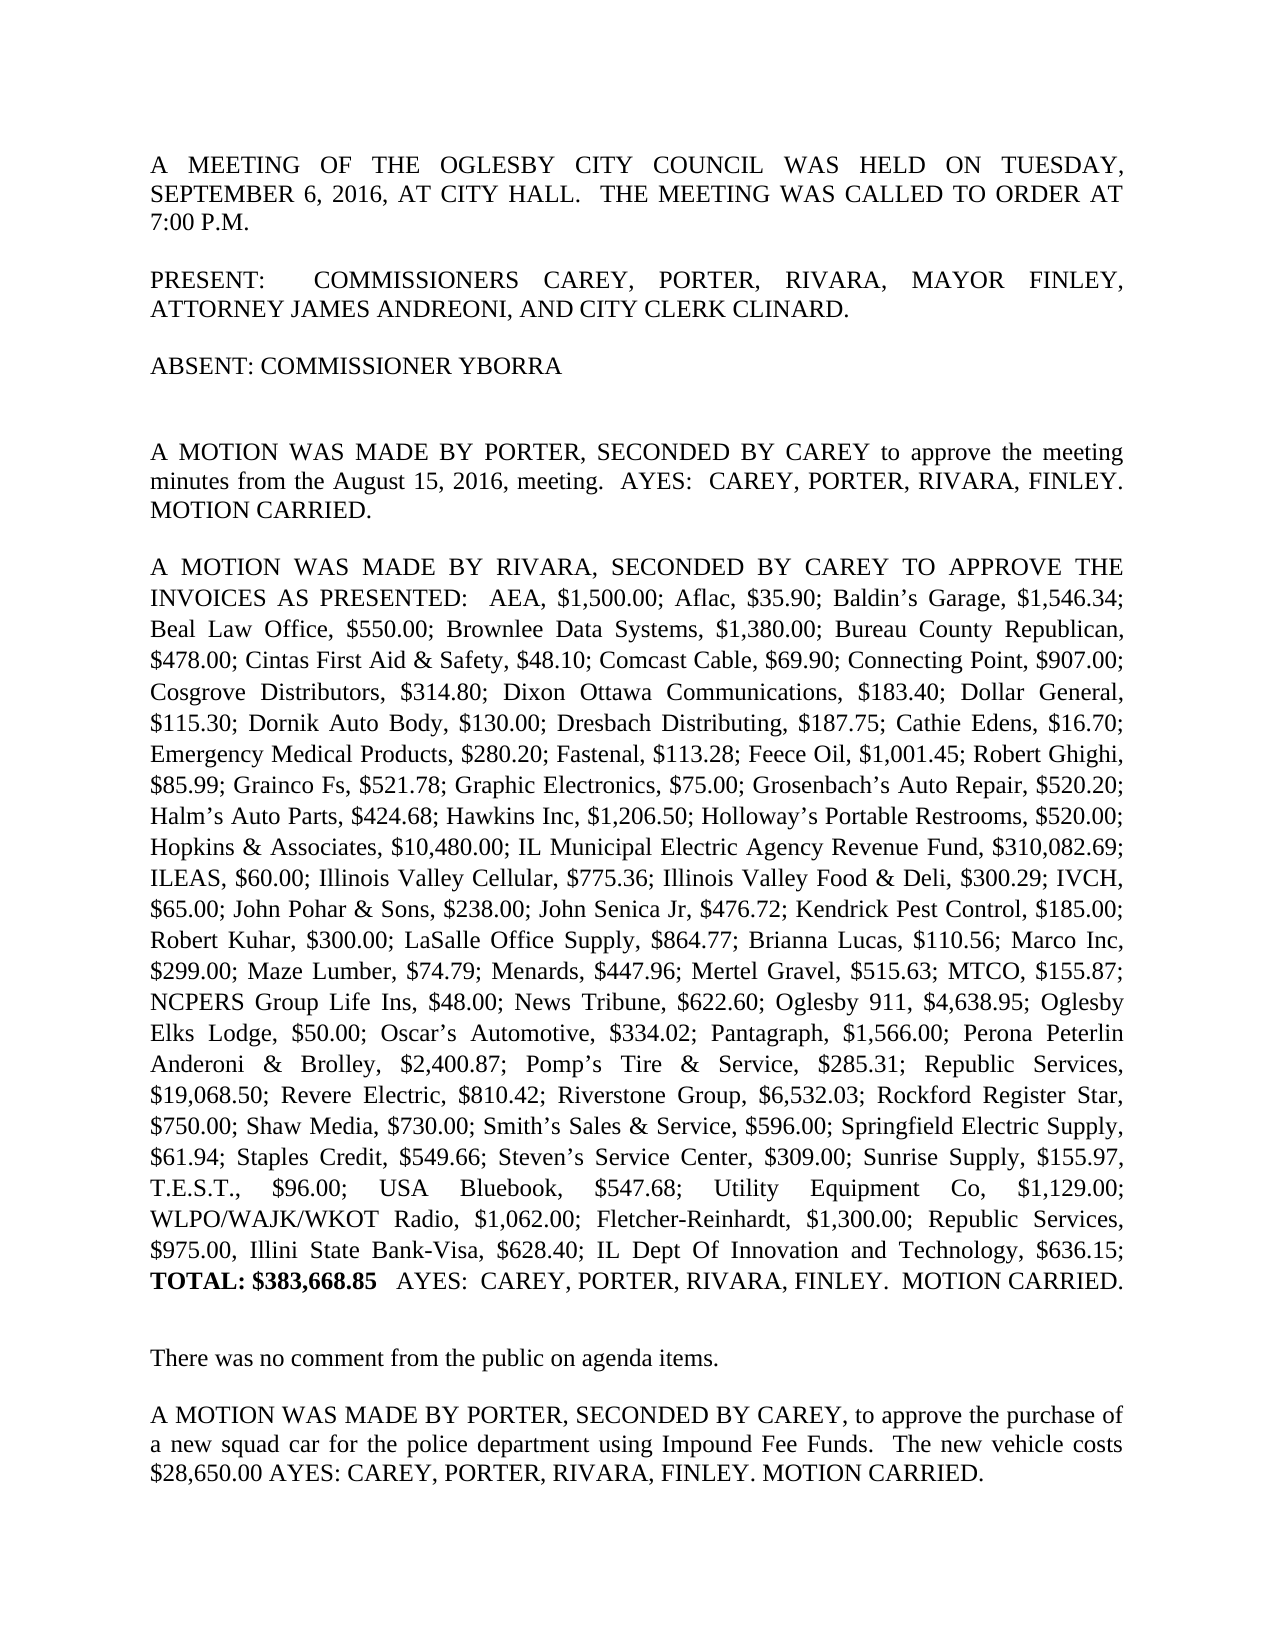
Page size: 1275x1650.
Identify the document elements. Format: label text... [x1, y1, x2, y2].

text A MOTION WAS MADE BY PORTER, SECONDED BY CAREY to approve the meeting minutes from the August 15, 2016, meeting. AYES: CAREY, PORTER, RIVARA, FINLEY. MOTION CARRIED. [150, 437, 1125, 524]
text A MOTION WAS MADE BY RIVARA, SECONDED BY CAREY TO APPROVE THE INVOICES AS PRESENTED: AEA, $1,500.00; Aflac, $35.90; Baldin’s Garage, $1,546.34; Beal Law Office, $550.00; Brownlee Data Systems, $1,380.00; Bureau County Republican, $478.00; Cintas First Aid & Safety, $48.10; Comcast Cable, $69.90; Connecting Point, $907.00; Cosgrove Distributors, $314.80; Dixon Ottawa Communications, $183.40; Dollar General, $115.30; Dornik Auto Body, $130.00; Dresbach Distributing, $187.75; Cathie Edens, $16.70; Emergency Medical Products, $280.20; Fastenal, $113.28; Feece Oil, $1,001.45; Robert Ghighi, $85.99; Grainco Fs, $521.78; Graphic Electronics, $75.00; Grosenbach’s Auto Repair, $520.20; Halm’s Auto Parts, $424.68; Hawkins Inc, $1,206.50; Holloway’s Portable Restrooms, $520.00; Hopkins & Associates, $10,480.00; IL Municipal Electric Agency Revenue Fund, $310,082.69; ILEAS, $60.00; Illinois Valley Cellular, $775.36; Illinois Valley Food & Deli, $300.29; IVCH, $65.00; John Pohar & Sons, $238.00; John Senica Jr, $476.72; Kendrick Pest Control, $185.00; Robert Kuhar, $300.00; LaSalle Office Supply, $864.77; Brianna Lucas, $110.56; Marco Inc, $299.00; Maze Lumber, $74.79; Menards, $447.96; Mertel Gravel, $515.63; MTCO, $155.87; NCPERS Group Life Ins, $48.00; News Tribune, $622.60; Oglesby 911, $4,638.95; Oglesby Elks Lodge, $50.00; Oscar’s Automotive, $334.02; Pantagraph, $1,566.00; Perona Peterlin Anderoni & Brolley, $2,400.87; Pomp’s Tire & Service, $285.31; Republic Services, $19,068.50; Revere Electric, $810.42; Riverstone Group, $6,532.03; Rockford Register Star, $750.00; Shaw Media, $730.00; Smith’s Sales & Service, $596.00; Springfield Electric Supply, $61.94; Staples Credit, $549.66; Steven’s Service Center, $309.00; Sunrise Supply, $155.97, T.E.S.T., $96.00; USA Bluebook, $547.68; Utility Equipment Co, $1,129.00; WLPO/WAJK/WKOT Radio, $1,062.00; Fletcher-Reinhardt, $1,300.00; Republic Services, $975.00, Illini State Bank-Visa, $628.40; IL Dept Of Innovation and Technology, $636.15; TOTAL: $383,668.85 AYES: CAREY, PORTER, RIVARA, FINLEY. MOTION CARRIED. [150, 552, 1125, 1295]
text There was no comment from the public on agenda items. [150, 1343, 1125, 1372]
text PRESENT: COMMISSIONERS CAREY, PORTER, RIVARA, MAYOR FINLEY, ATTORNEY JAMES ANDREONI, AND CITY CLERK CLINARD. [150, 265, 1125, 322]
text A MEETING OF THE OGLESBY CITY COUNCIL WAS HELD ON TUESDAY, SEPTEMBER 6, 2016, AT CITY HALL. THE MEETING WAS CALLED TO ORDER AT 7:00 P.M. [150, 150, 1125, 236]
text A MOTION WAS MADE BY PORTER, SECONDED BY CAREY, to approve the purchase of a new squad car for the police department using Impound Fee Funds. The new vehicle costs $28,650.00 AYES: CAREY, PORTER, RIVARA, FINLEY. MOTION CARRIED. [150, 1400, 1125, 1487]
text ABSENT: COMMISSIONER YBORRA [150, 351, 1125, 380]
